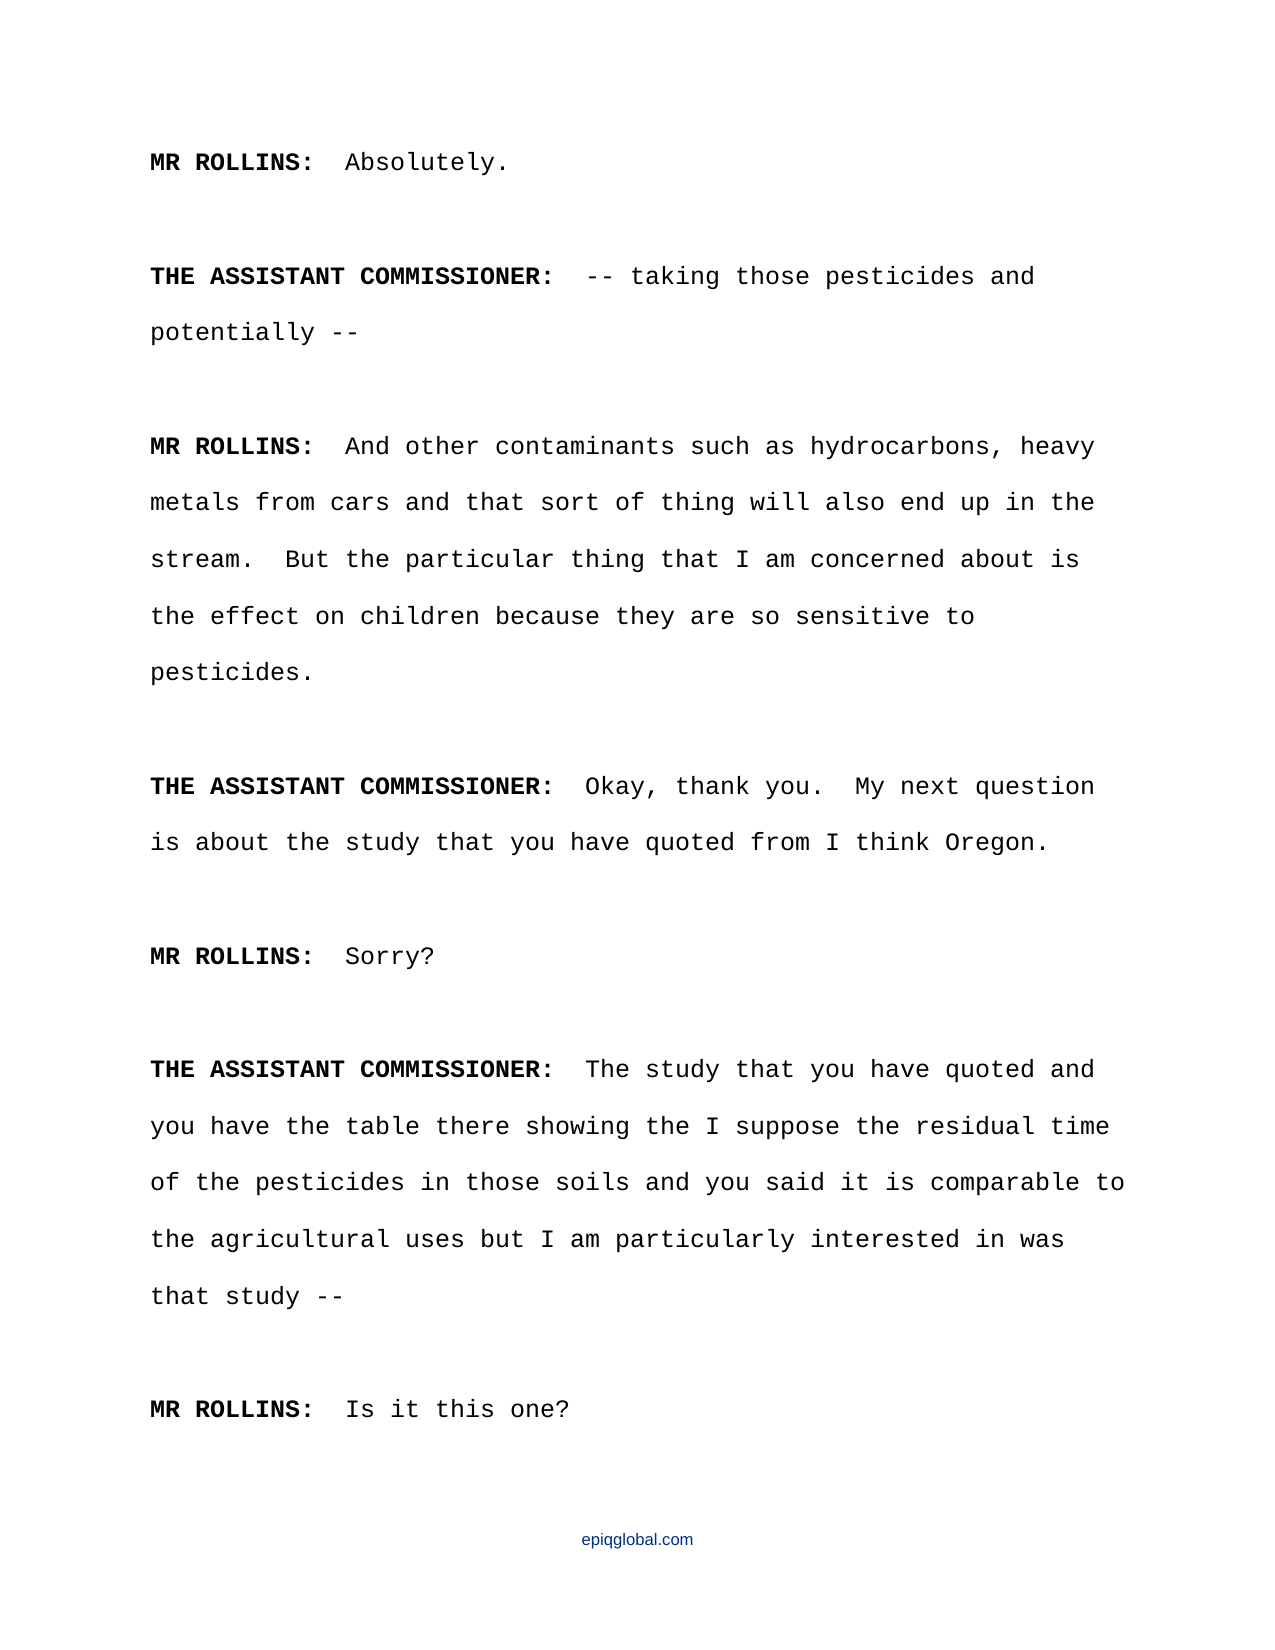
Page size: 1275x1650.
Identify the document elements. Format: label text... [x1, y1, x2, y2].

text THE ASSISTANT COMMISSIONER: Okay, thank you. My next question is about the study that you have quoted from I think Oregon. [150, 773, 1125, 858]
text MR ROLLINS: Is it this one? [150, 1397, 1125, 1425]
text THE ASSISTANT COMMISSIONER: -- taking those pesticides and potentially -- [150, 263, 1125, 348]
text THE ASSISTANT COMMISSIONER: The study that you have quoted and you have the table there showing the I suppose the residual time of the pesticides in those soils and you said it is comparable to the agricultural uses but I am particularly interested in was that study -- [150, 1057, 1125, 1312]
text MR ROLLINS: And other contaminants such as hydrocarbons, heavy metals from cars and that sort of thing will also end up in the stream. But the particular thing that I am concerned about is the effect on children because they are so sensitive to pesticides. [150, 433, 1125, 688]
text MR ROLLINS: Sorry? [150, 943, 1125, 972]
text MR ROLLINS: Absolutely. [150, 150, 1125, 178]
